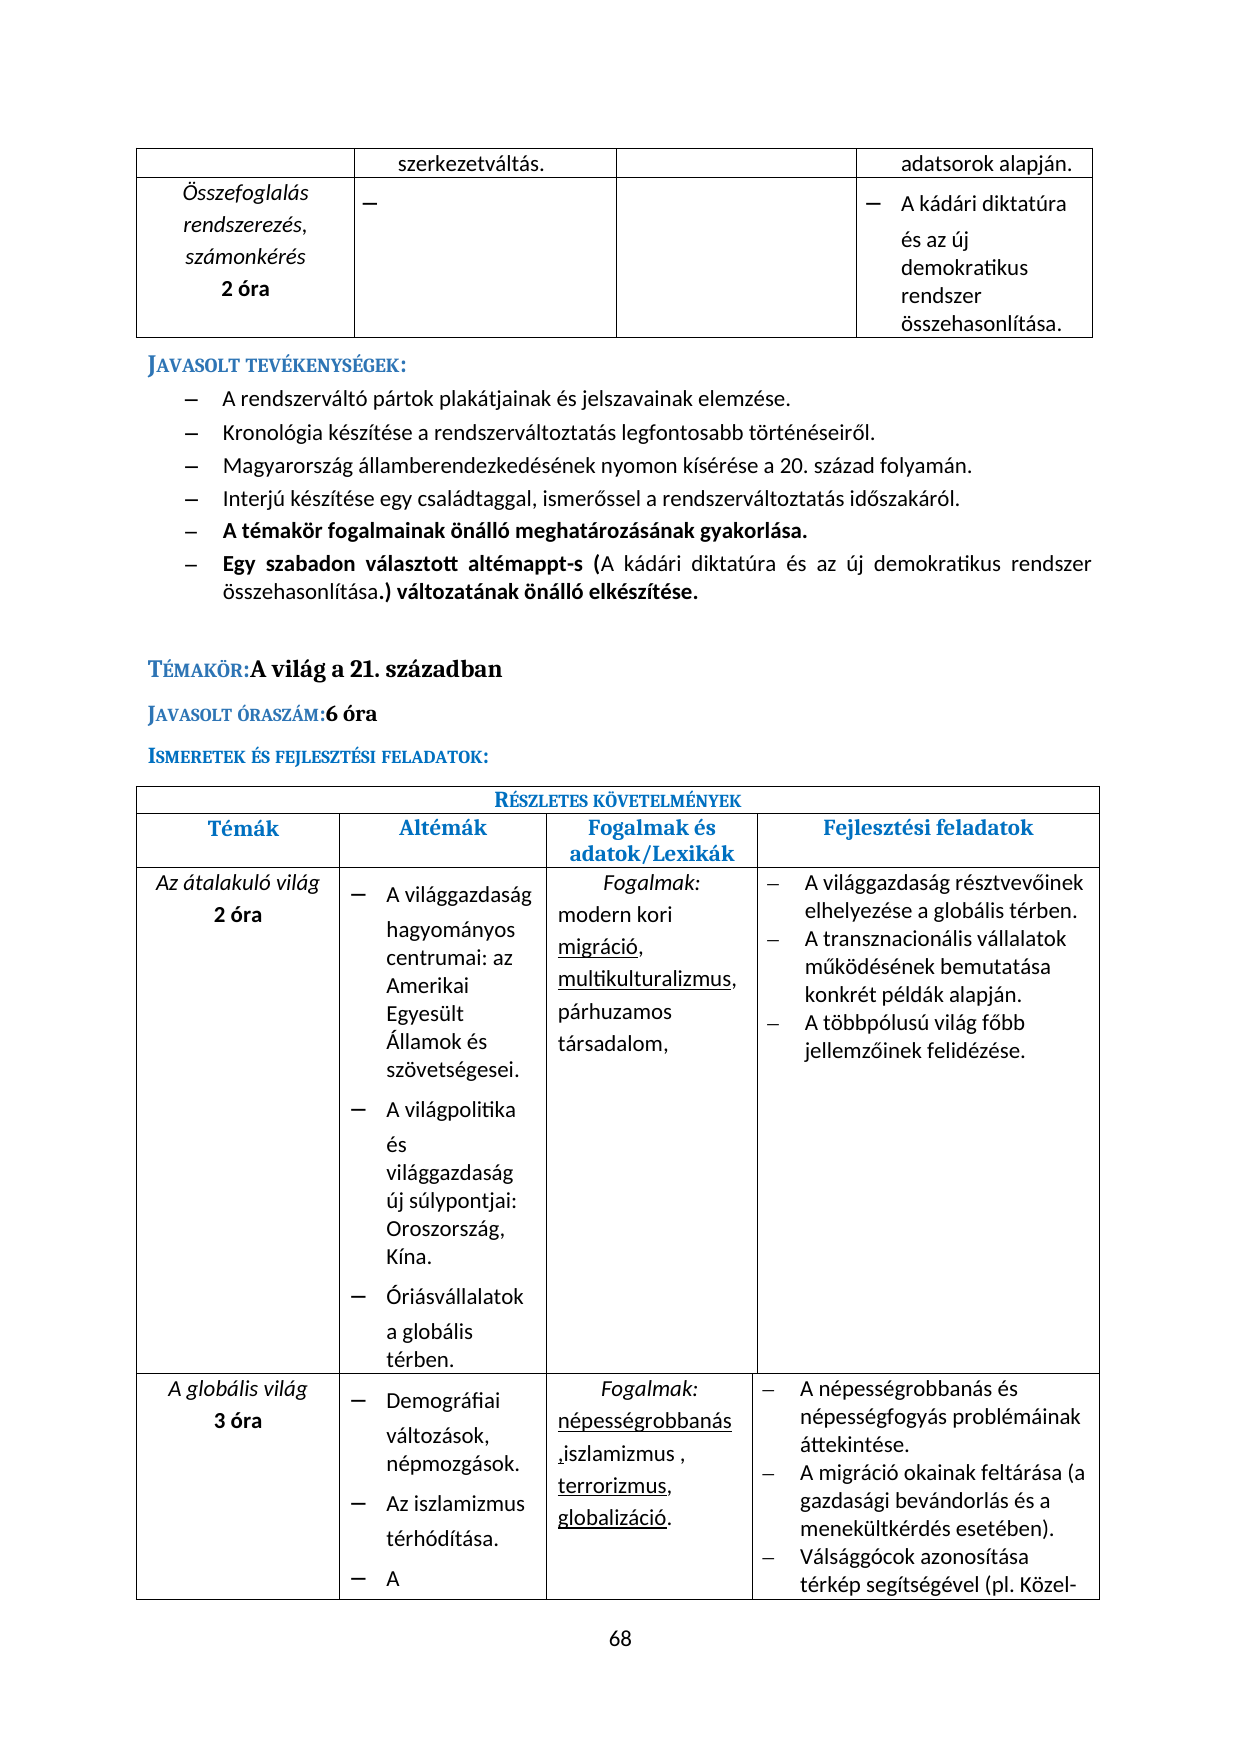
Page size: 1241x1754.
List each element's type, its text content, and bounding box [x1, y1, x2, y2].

list Interjú készítése egy családtaggal, ismerőssel a rendszerváltoztatás időszakáról. [185, 483, 1093, 512]
list Egy szabadon választott altémappt-s (A kádári diktatúra és az új demokratikus rendszer összehasonlítása.) változatának önálló elkészítése. [185, 549, 1093, 605]
list A témakör fogalmainak önálló meghatározásának gyakorlása. [185, 517, 1093, 545]
table_cell A világgazdaság résztvevőinek elhelyezése a globális térben. A transznacionális vállalatok működésének bemutatása konkrét példák alapján. A többpólusú világ főbb jellemzőinek felidézése. [758, 868, 1099, 1373]
list Magyarország államberendezkedésének nyomon kísérése a 20. század folyamán. [185, 450, 1093, 479]
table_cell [137, 1374, 339, 1599]
table_cell Fogalmak és adatok/Lexikák [547, 814, 757, 867]
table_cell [547, 1374, 752, 1599]
text Témakör:A világ a 21. században [148, 655, 1093, 684]
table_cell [753, 1374, 1099, 1599]
table_cell Összefoglalás rendszerezés, számonkérés 2 óra [137, 178, 354, 337]
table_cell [355, 149, 616, 177]
table_cell Fejlesztési feladatok [758, 814, 1099, 867]
table_cell A világgazdaság hagyományos centrumai: az Amerikai Egyesült Államok és szövetségesei. A világpolitika és világgazdaság új súlypontjai: Oroszország, Kína. Óriásvállalatok a globális térben. [340, 868, 546, 1373]
table_cell Témák [137, 814, 339, 867]
table_cell Fogalmak: modern kori migráció, multikulturalizmus, párhuzamos társadalom, [547, 868, 757, 1373]
text Javasolt tevékenységek: [148, 350, 1093, 379]
table_cell [355, 178, 616, 337]
table_cell Altémák [340, 814, 546, 867]
list Kronológia készítése a rendszerváltoztatás legfontosabb történéseiről. [185, 417, 1093, 446]
list A rendszerváltó pártok plakátjainak és jelszavainak elemzése. [185, 383, 1093, 412]
text Ismeretek és fejlesztési feladatok: [148, 743, 1093, 769]
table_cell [857, 149, 1092, 177]
table_header Részletes követelmények [137, 787, 1099, 813]
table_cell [137, 149, 354, 177]
table_cell Az átalakuló világ 2 óra [137, 868, 339, 1373]
table_cell [617, 178, 856, 337]
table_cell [340, 1374, 546, 1599]
text Javasolt óraszám:6 óra [148, 700, 1093, 727]
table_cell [617, 149, 856, 177]
table_cell A kádári diktatúra és az új demokratikus rendszer összehasonlítása. [857, 178, 1092, 337]
